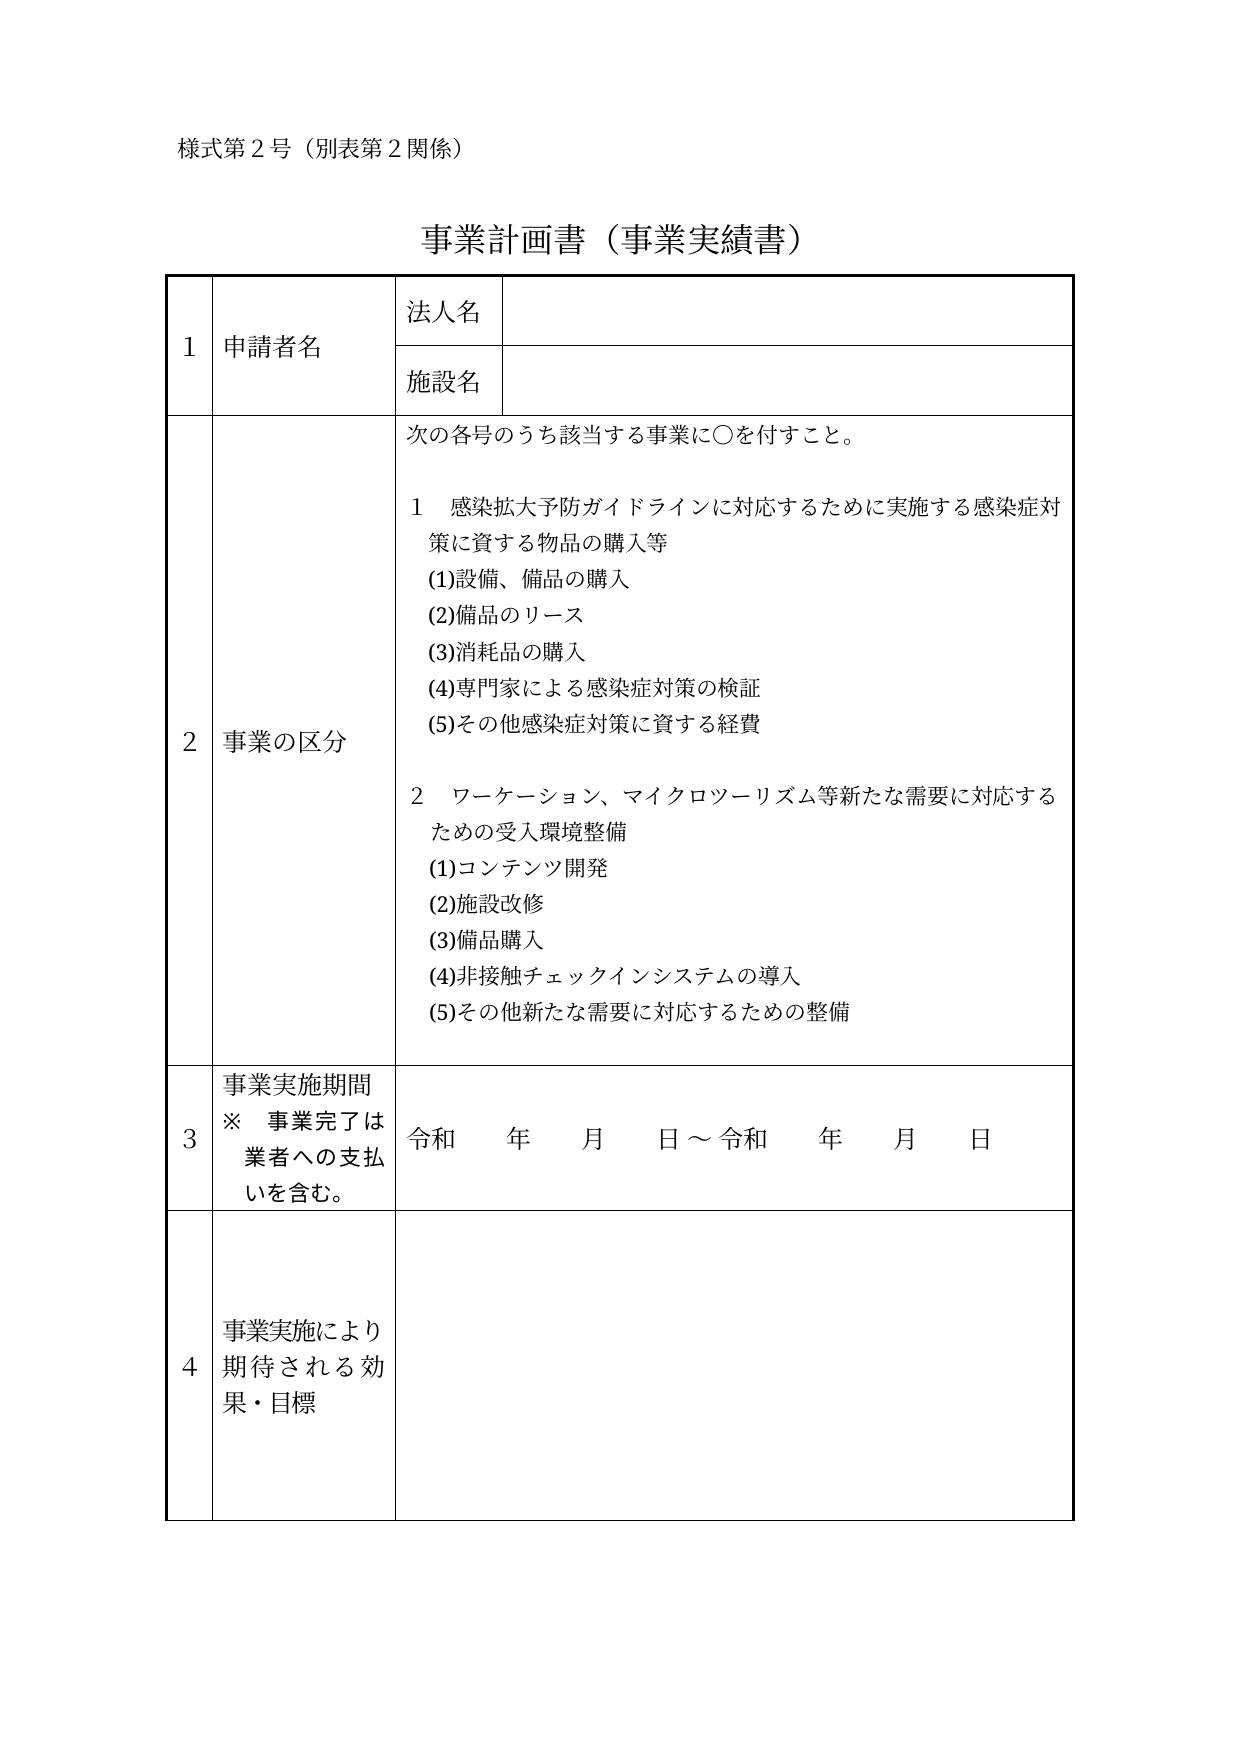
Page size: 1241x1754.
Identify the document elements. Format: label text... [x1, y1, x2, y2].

table_cell [503, 346, 1072, 415]
text 事業計画書（事業実績書） [177, 202, 1063, 274]
table_cell 令和 年 月 日 ～ 令和 年 月 日 [396, 1066, 1072, 1210]
table_cell 施設名 [396, 346, 502, 415]
table_cell 事業実施により期待される効果・目標 [213, 1211, 395, 1520]
table_header [503, 277, 1072, 345]
text 様式第２号（別表第２関係） [177, 130, 1063, 166]
table_cell ２ [168, 416, 212, 1065]
table_cell 事業実施期間 ※ 事業完了は業者への支払いを含む。 [213, 1066, 395, 1210]
table_cell ４ [168, 1211, 212, 1520]
table_header 法人名 [396, 277, 502, 345]
table_header 申請者名 [213, 277, 395, 415]
table_cell ３ [168, 1066, 212, 1210]
table_cell [396, 1211, 1072, 1520]
table_cell 事業の区分 [213, 416, 395, 1065]
table_header １ [168, 277, 212, 415]
table_cell 次の各号のうち該当する事業に〇を付すこと。 １ 感染拡大予防ガイドラインに対応するために実施する感染症対策に資する物品の購入等 (1)設備、備品の購入 (2)備品のリース (3)消耗品の購入 (4)専門家による感染症対策の検証 (5)その他感染症対策に資する経費 ２ ワーケーション、マイクロツーリズム等新たな需要に対応するための受入環境整備 (1)コンテンツ開発 (2)施設改修 (3)備品購入 (4)非接触チェックインシステムの導入 (5)その他新たな需要に対応するための整備 [396, 416, 1072, 1065]
